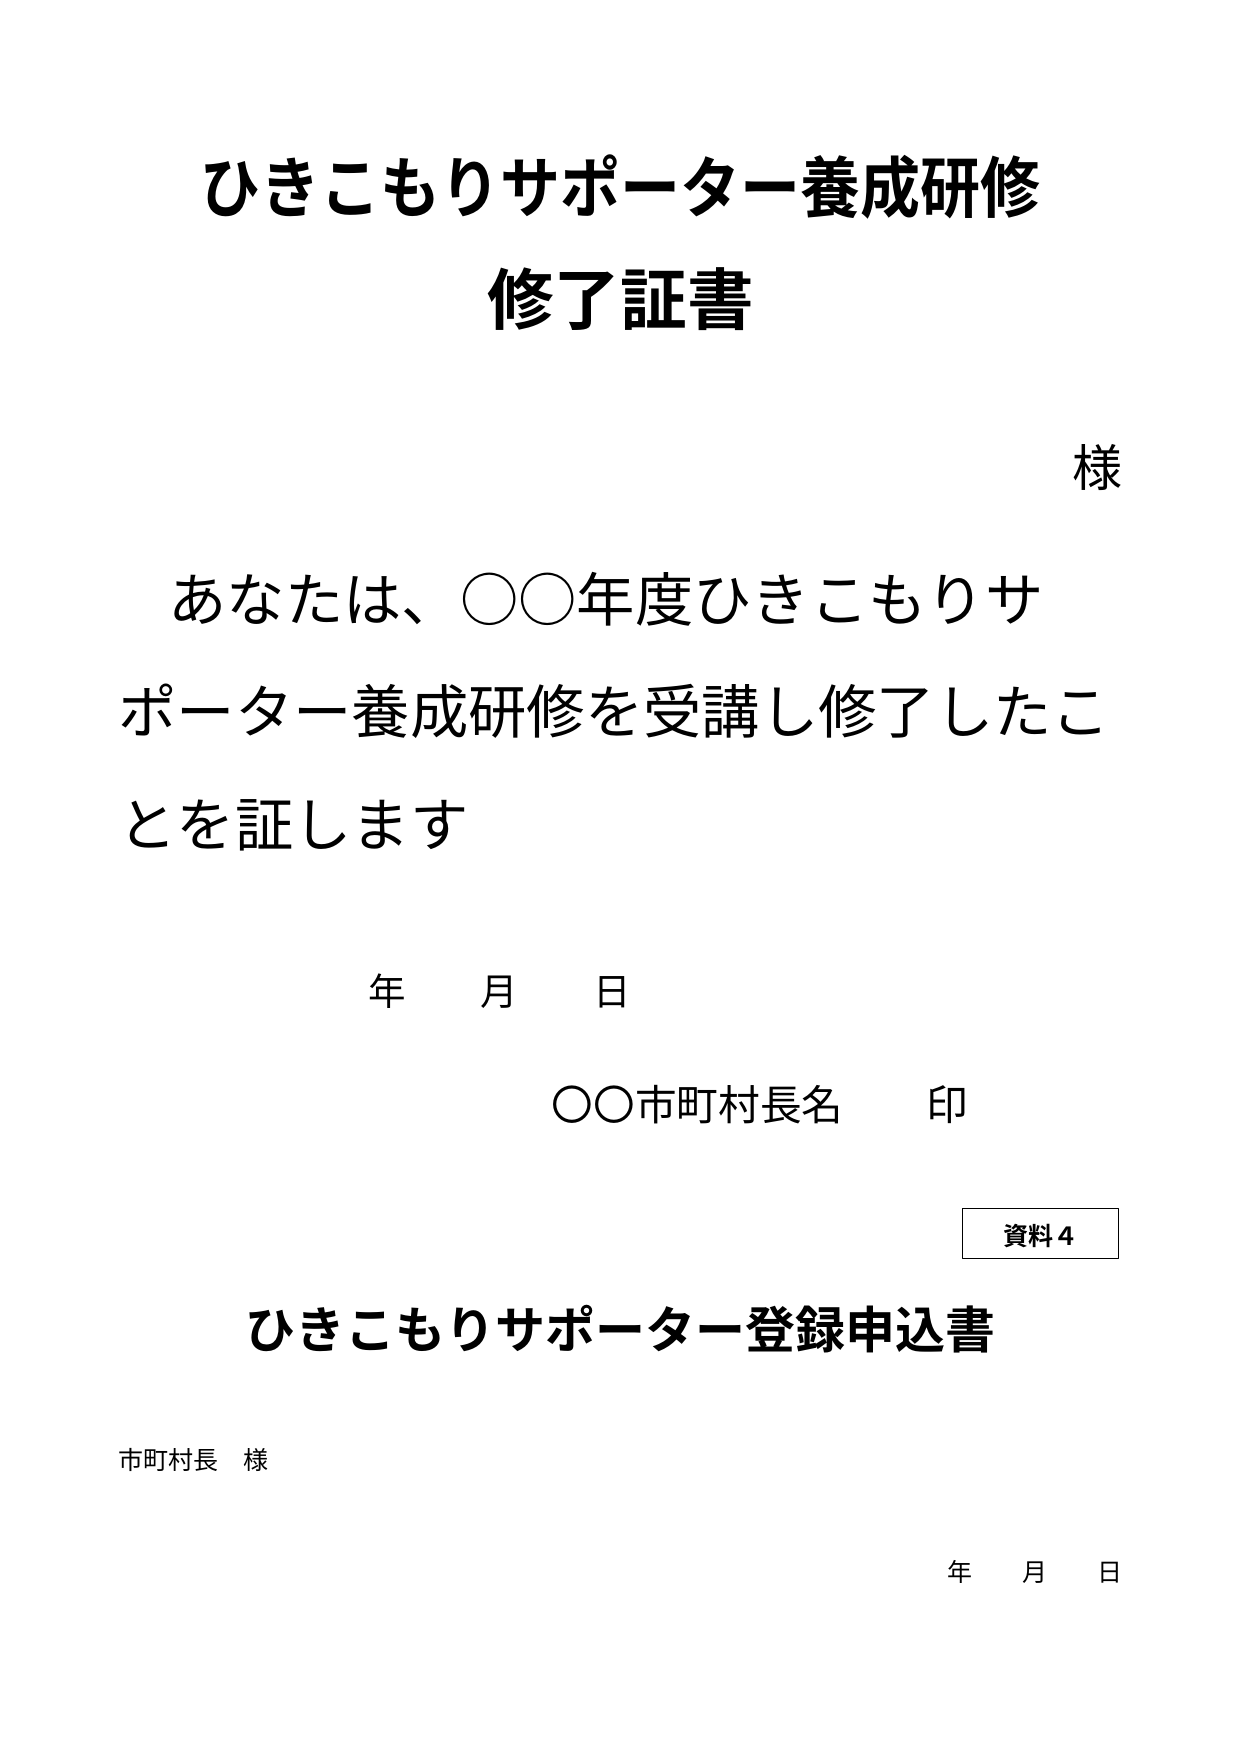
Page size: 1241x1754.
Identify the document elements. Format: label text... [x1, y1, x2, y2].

text ひきこもりサポーター登録申込書 [118, 1289, 1122, 1364]
text 〇〇市町村長名 印 [118, 1064, 1122, 1139]
text 様 [118, 427, 1122, 502]
text 修了証書 [118, 239, 1122, 352]
text 市町村長 様 [118, 1439, 1122, 1477]
text ひきこもりサポーター養成研修 [118, 127, 1122, 239]
text 年 月 日 [118, 1552, 1122, 1589]
text 年 月 日 [118, 952, 1122, 1027]
text あなたは、○○年度ひきこもりサポーター養成研修を受講し修了したことを証します [93, 539, 1137, 877]
